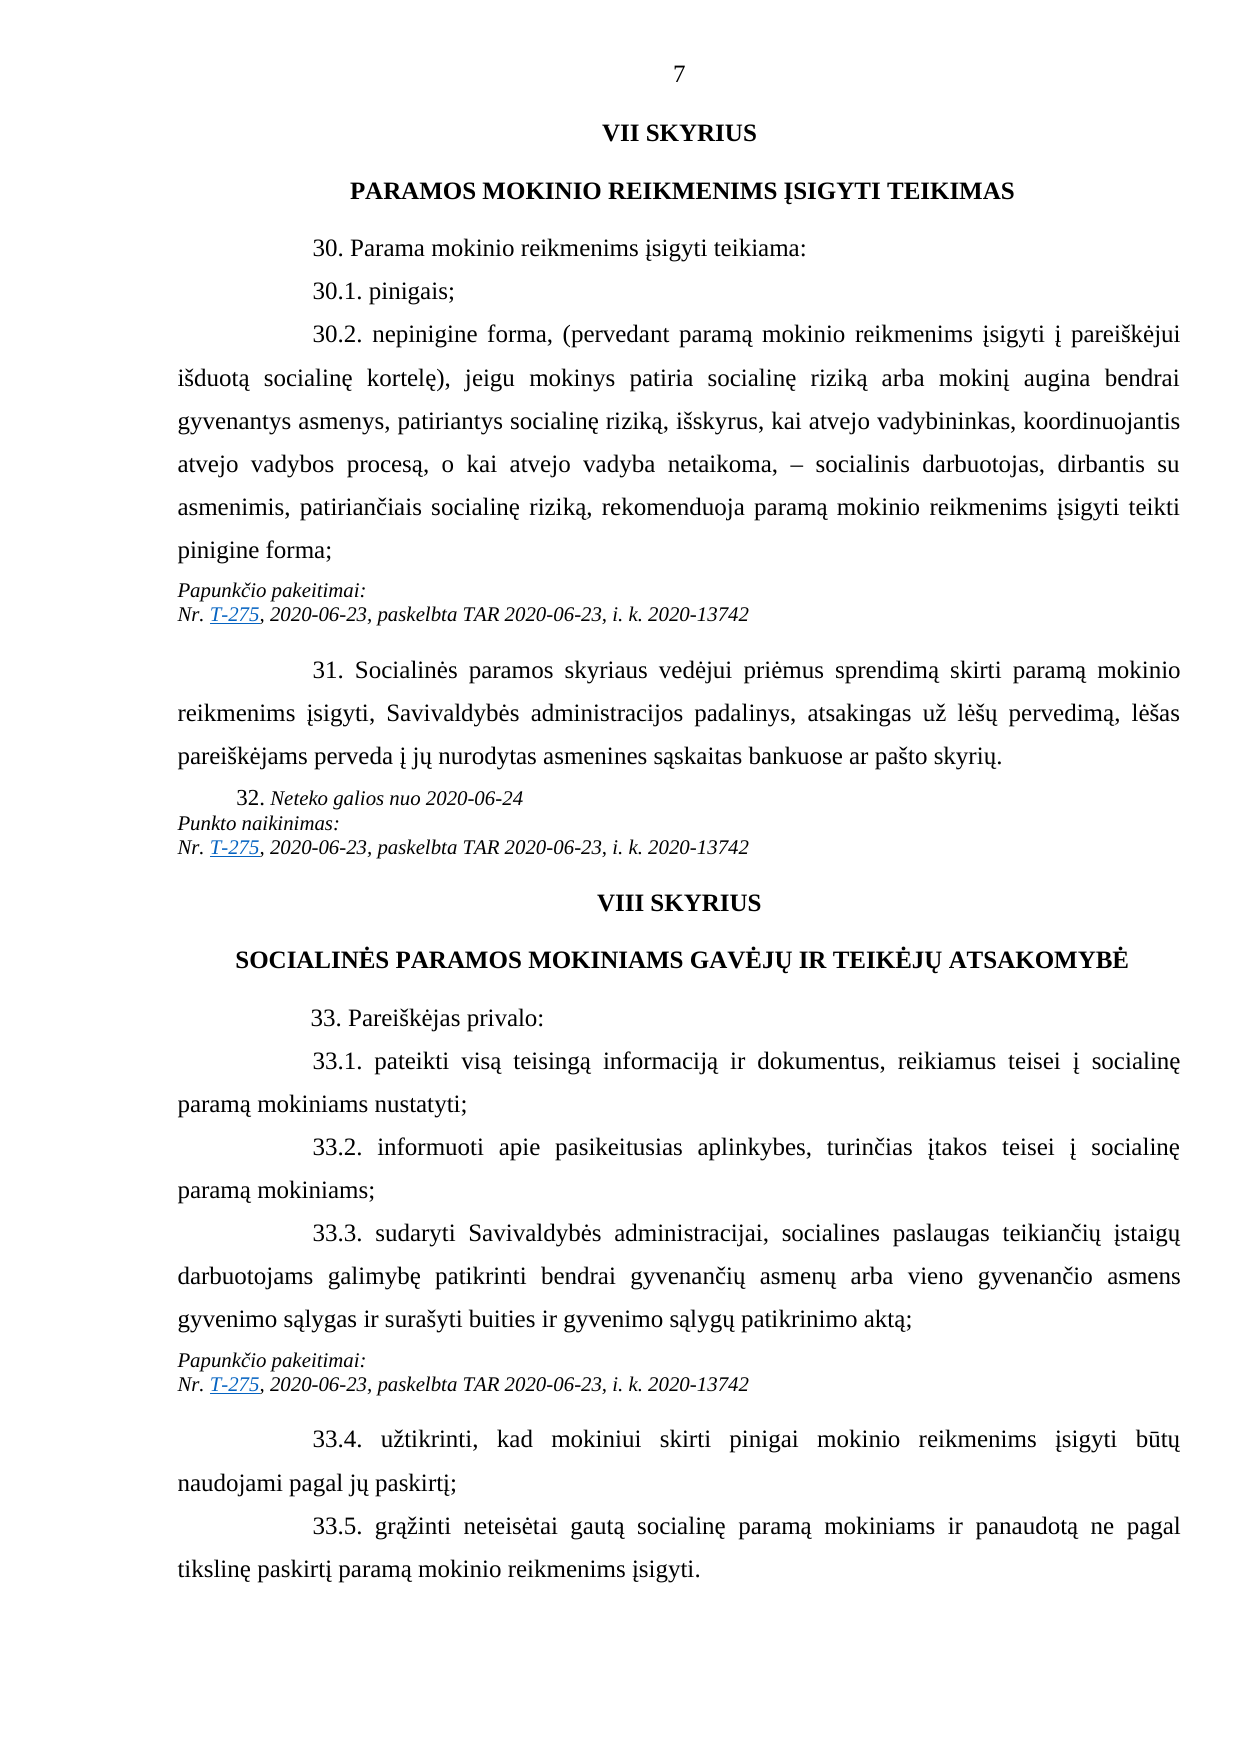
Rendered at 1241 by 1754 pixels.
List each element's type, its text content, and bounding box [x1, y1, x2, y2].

text VII SKYRIUS [177, 118, 1181, 147]
text 33.5. grąžinti neteisėtai gautą socialinę paramą mokiniams ir panaudotą ne pagal tikslinę paskirtį paramą mokinio reikmenims įsigyti. [177, 1511, 1181, 1583]
text Punkto naikinimas: [177, 811, 1181, 835]
text 33. Pareiškėjas privalo: [177, 1003, 1181, 1031]
text Nr. T-275, 2020-06-23, paskelbta TAR 2020-06-23, i. k. 2020-13742 [177, 602, 1181, 626]
text SOCIALINĖS PARAMOS MOKINIAMS GAVĖJŲ IR TEIKĖJŲ ATSAKOMYBĖ [177, 945, 1181, 974]
text 33.2. informuoti apie pasikeitusias aplinkybes, turinčias įtakos teisei į socialinę paramą mokiniams; [177, 1132, 1181, 1204]
text 30. Parama mokinio reikmenims įsigyti teikiama: [177, 233, 1181, 262]
text 33.1. pateikti visą teisingą informaciją ir dokumentus, reikiamus teisei į socialinę paramą mokiniams nustatyti; [177, 1046, 1181, 1118]
text Papunkčio pakeitimai: [177, 1348, 1181, 1372]
text 32. Neteko galios nuo 2020-06-24 [177, 784, 1181, 811]
text 33.3. sudaryti Savivaldybės administracijai, socialines paslaugas teikiančių įstaigų darbuotojams galimybę patikrinti bendrai gyvenančių asmenų arba vieno gyvenančio asmens gyvenimo sąlygas ir surašyti buities ir gyvenimo sąlygų patikrinimo aktą; [177, 1218, 1181, 1333]
text 33.4. užtikrinti, kad mokiniui skirti pinigai mokinio reikmenims įsigyti būtų naudojami pagal jų paskirtį; [177, 1424, 1181, 1496]
text Papunkčio pakeitimai: [177, 578, 1181, 602]
text VIII SKYRIUS [177, 888, 1181, 916]
text PARAMOS MOKINIO REIKMENIMS ĮSIGYTI TEIKIMAS [177, 176, 1181, 204]
text 30.2. nepinigine forma, (pervedant paramą mokinio reikmenims įsigyti į pareiškėjui išduotą socialinę kortelę), jeigu mokinys patiria socialinę riziką arba mokinį augina bendrai gyvenantys asmenys, patiriantys socialinę riziką, išskyrus, kai atvejo vadybininkas, koordinuojantis atvejo vadybos procesą, o kai atvejo vadyba netaikoma, – socialinis darbuotojas, dirbantis su asmenimis, patiriančiais socialinę riziką, rekomenduoja paramą mokinio reikmenims įsigyti teikti pinigine forma; [177, 319, 1181, 564]
text Nr. T-275, 2020-06-23, paskelbta TAR 2020-06-23, i. k. 2020-13742 [177, 835, 1181, 859]
text 31. Socialinės paramos skyriaus vedėjui priėmus sprendimą skirti paramą mokinio reikmenims įsigyti, Savivaldybės administracijos padalinys, atsakingas už lėšų pervedimą, lėšas pareiškėjams perveda į jų nurodytas asmenines sąskaitas bankuose ar pašto skyrių. [177, 655, 1181, 770]
text 30.1. pinigais; [177, 276, 1181, 305]
text Nr. T-275, 2020-06-23, paskelbta TAR 2020-06-23, i. k. 2020-13742 [177, 1372, 1181, 1396]
